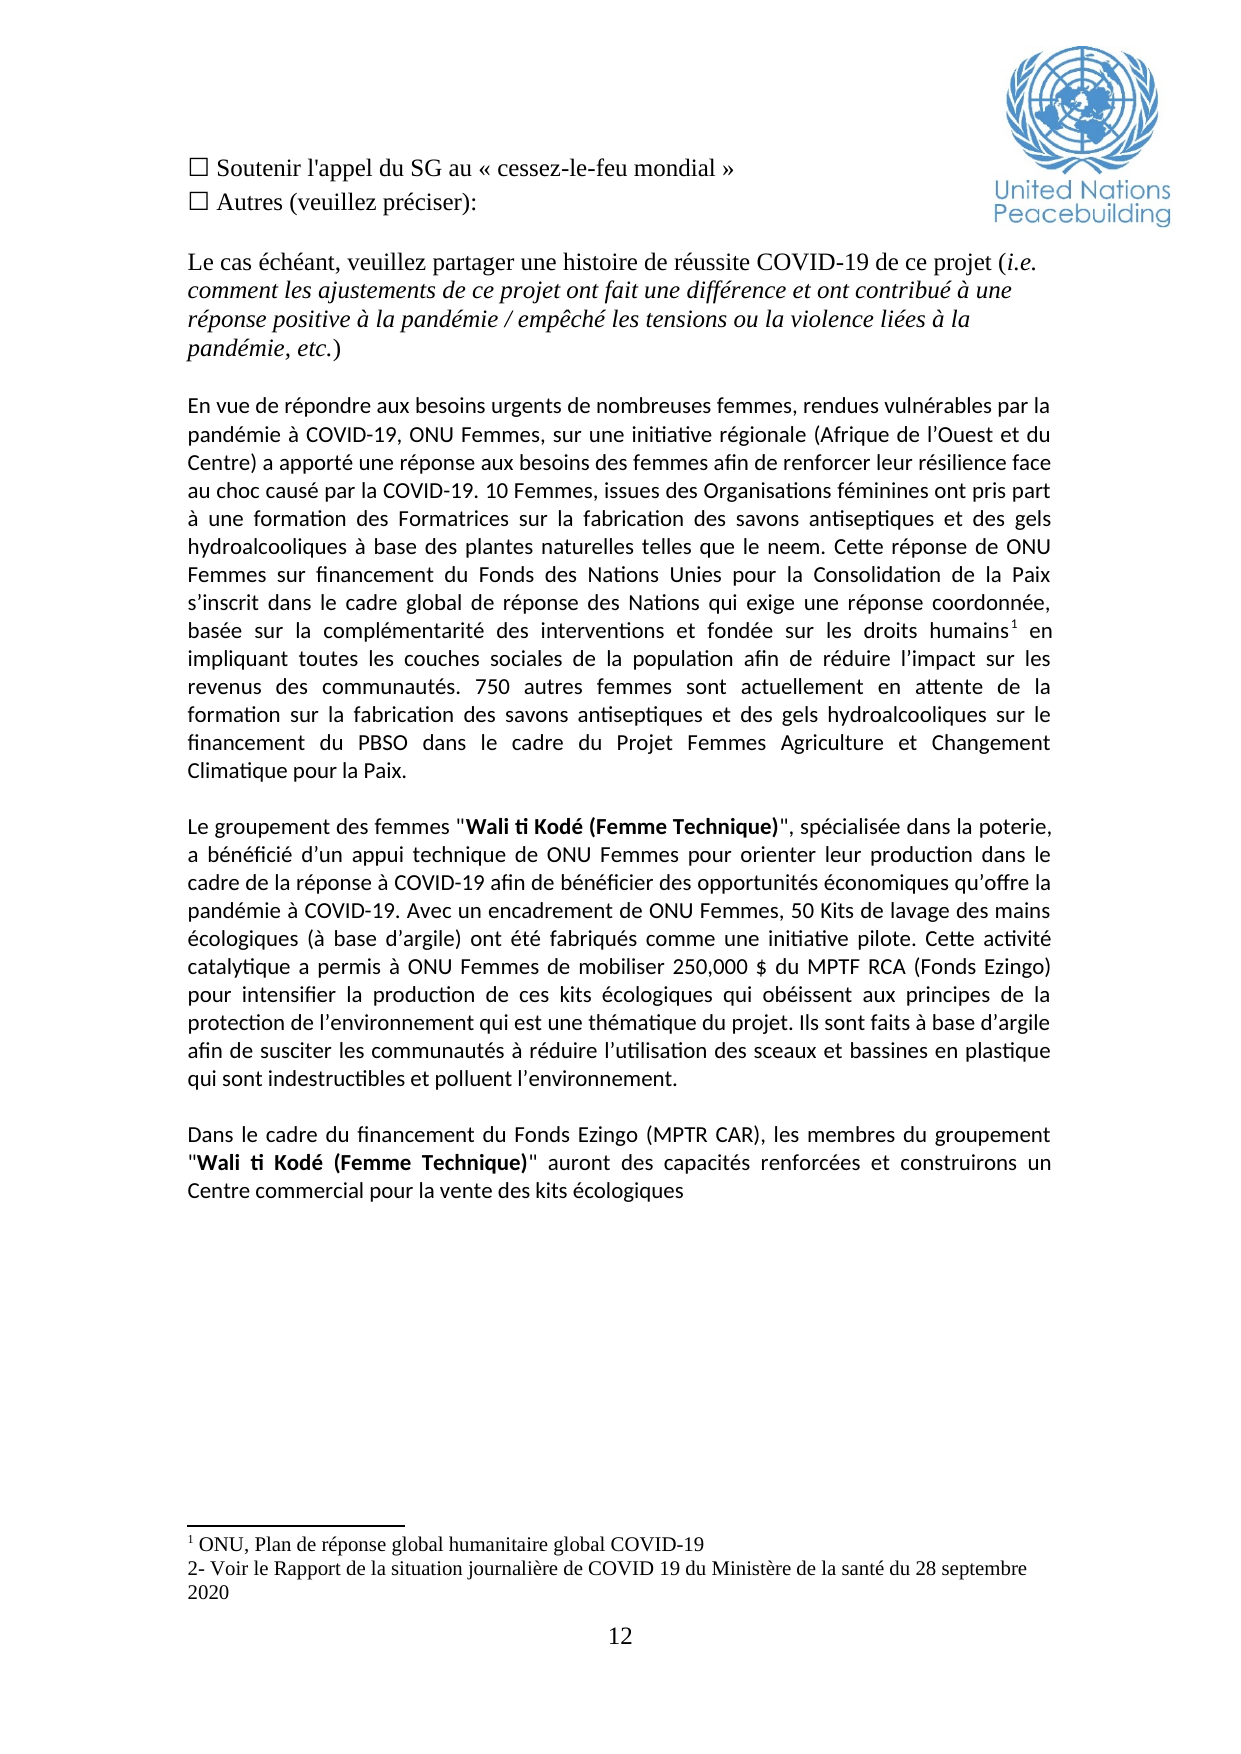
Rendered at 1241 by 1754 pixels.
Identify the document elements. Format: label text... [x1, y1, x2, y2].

text Le groupement des femmes "Wali ti Kodé (Femme Technique)", spécialisée dans la poterie, a bénéficié d’un appui technique de ONU Femmes pour orienter leur production dans le cadre de la réponse à COVID-19 afin de bénéficier des opportunités économiques qu’offre la pandémie à COVID-19. Avec un encadrement de ONU Femmes, 50 Kits de lavage des mains écologiques (à base d’argile) ont été fabriqués comme une initiative pilote. Cette activité catalytique a permis à ONU Femmes de mobiliser 250,000 $ du MPTF RCA (Fonds Ezingo) pour intensifier la production de ces kits écologiques qui obéissent aux principes de la protection de l’environnement qui est une thématique du projet. Ils sont faits à base d’argile afin de susciter les communautés à réduire l’utilisation des sceaux et bassines en plastique qui sont indestructibles et polluent l’environnement. [187, 812, 1053, 1092]
text Soutenir l'appel du SG au « cessez-le-feu mondial » [187, 150, 1053, 184]
text Dans le cadre du financement du Fonds Ezingo (MPTR CAR), les membres du groupement "Wali ti Kodé (Femme Technique)" auront des capacités renforcées et construirons un Centre commercial pour la vente des kits écologiques [187, 1120, 1053, 1204]
text En vue de répondre aux besoins urgents de nombreuses femmes, rendues vulnérables par la pandémie à COVID-19, ONU Femmes, sur une initiative régionale (Afrique de l’Ouest et du Centre) a apporté une réponse aux besoins des femmes afin de renforcer leur résilience face au choc causé par la COVID-19. 10 Femmes, issues des Organisations féminines ont pris part à une formation des Formatrices sur la fabrication des savons antiseptiques et des gels hydroalcooliques à base des plantes naturelles telles que le neem. Cette réponse de ONU Femmes sur financement du Fonds des Nations Unies pour la Consolidation de la Paix s’inscrit dans le cadre global de réponse des Nations qui exige une réponse coordonnée, basée sur la complémentarité des interventions et fondée sur les droits humains en impliquant toutes les couches sociales de la population afin de réduire l’impact sur les revenus des communautés. 750 autres femmes sont actuellement en attente de la formation sur la fabrication des savons antiseptiques et des gels hydroalcooliques sur le financement du PBSO dans le cadre du Projet Femmes Agriculture et Changement Climatique pour la Paix. [187, 391, 1053, 784]
picture [991, 46, 1173, 231]
text Le cas échéant, veuillez partager une histoire de réussite COVID-19 de ce projet (i.e. comment les ajustements de ce projet ont fait une différence et ont contribué à une réponse positive à la pandémie / empêché les tensions ou la violence liées à la pandémie, etc.) [187, 247, 1053, 362]
text Autres (veuillez préciser): [187, 184, 1053, 218]
